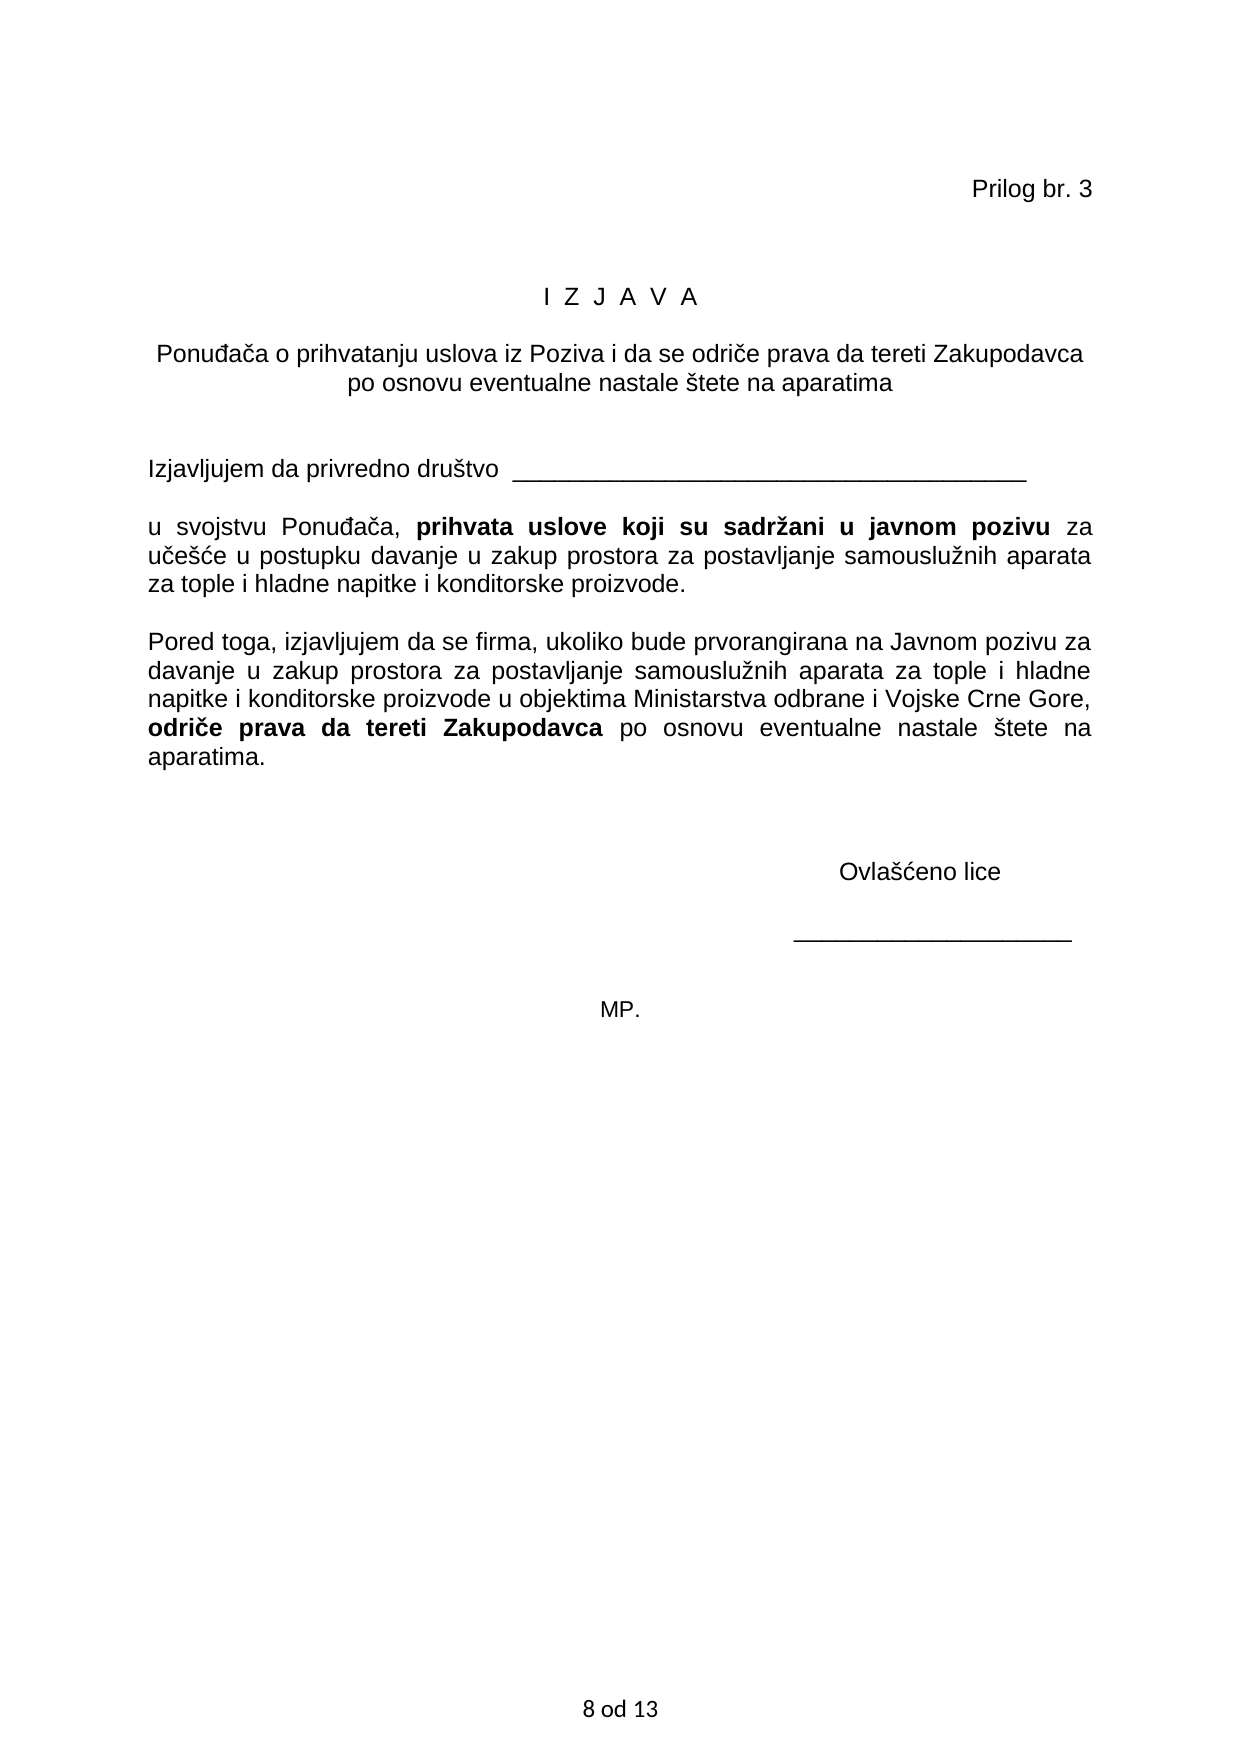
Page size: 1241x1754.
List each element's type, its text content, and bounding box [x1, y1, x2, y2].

text Pored toga, izjavljujem da se firma, ukoliko bude prvorangirana na Javnom pozivu za davanje u zakup prostora za postavljanje samouslužnih aparata za tople i hladne napitke i konditorske proizvode u objektima Ministarstva odbrane i Vojske Crne Gore, odriče prava da tereti Zakupodavca po osnovu eventualne nastale štete na aparatima. [148, 627, 1092, 771]
text Prilog br. 3 [148, 174, 1092, 203]
text u svojstvu Ponuđača, prihvata uslove koji su sadržani u javnom pozivu za učešće u postupku davanje u zakup prostora za postavljanje samouslužnih aparata za tople i hladne napitke i konditorske proizvode. [148, 512, 1092, 598]
text ____________________ [517, 914, 1092, 943]
text MP. [148, 996, 1092, 1022]
text Izjavljujem da privredno društvo _____________________________________ [148, 454, 1092, 483]
text I Z J A V A [148, 282, 1092, 311]
text Ovlašćeno lice [665, 857, 1092, 886]
text Ponuđača o prihvatanju uslova iz Poziva i da se odriče prava da tereti Zakupodavca po osnovu eventualne nastale štete na aparatima [148, 339, 1092, 397]
